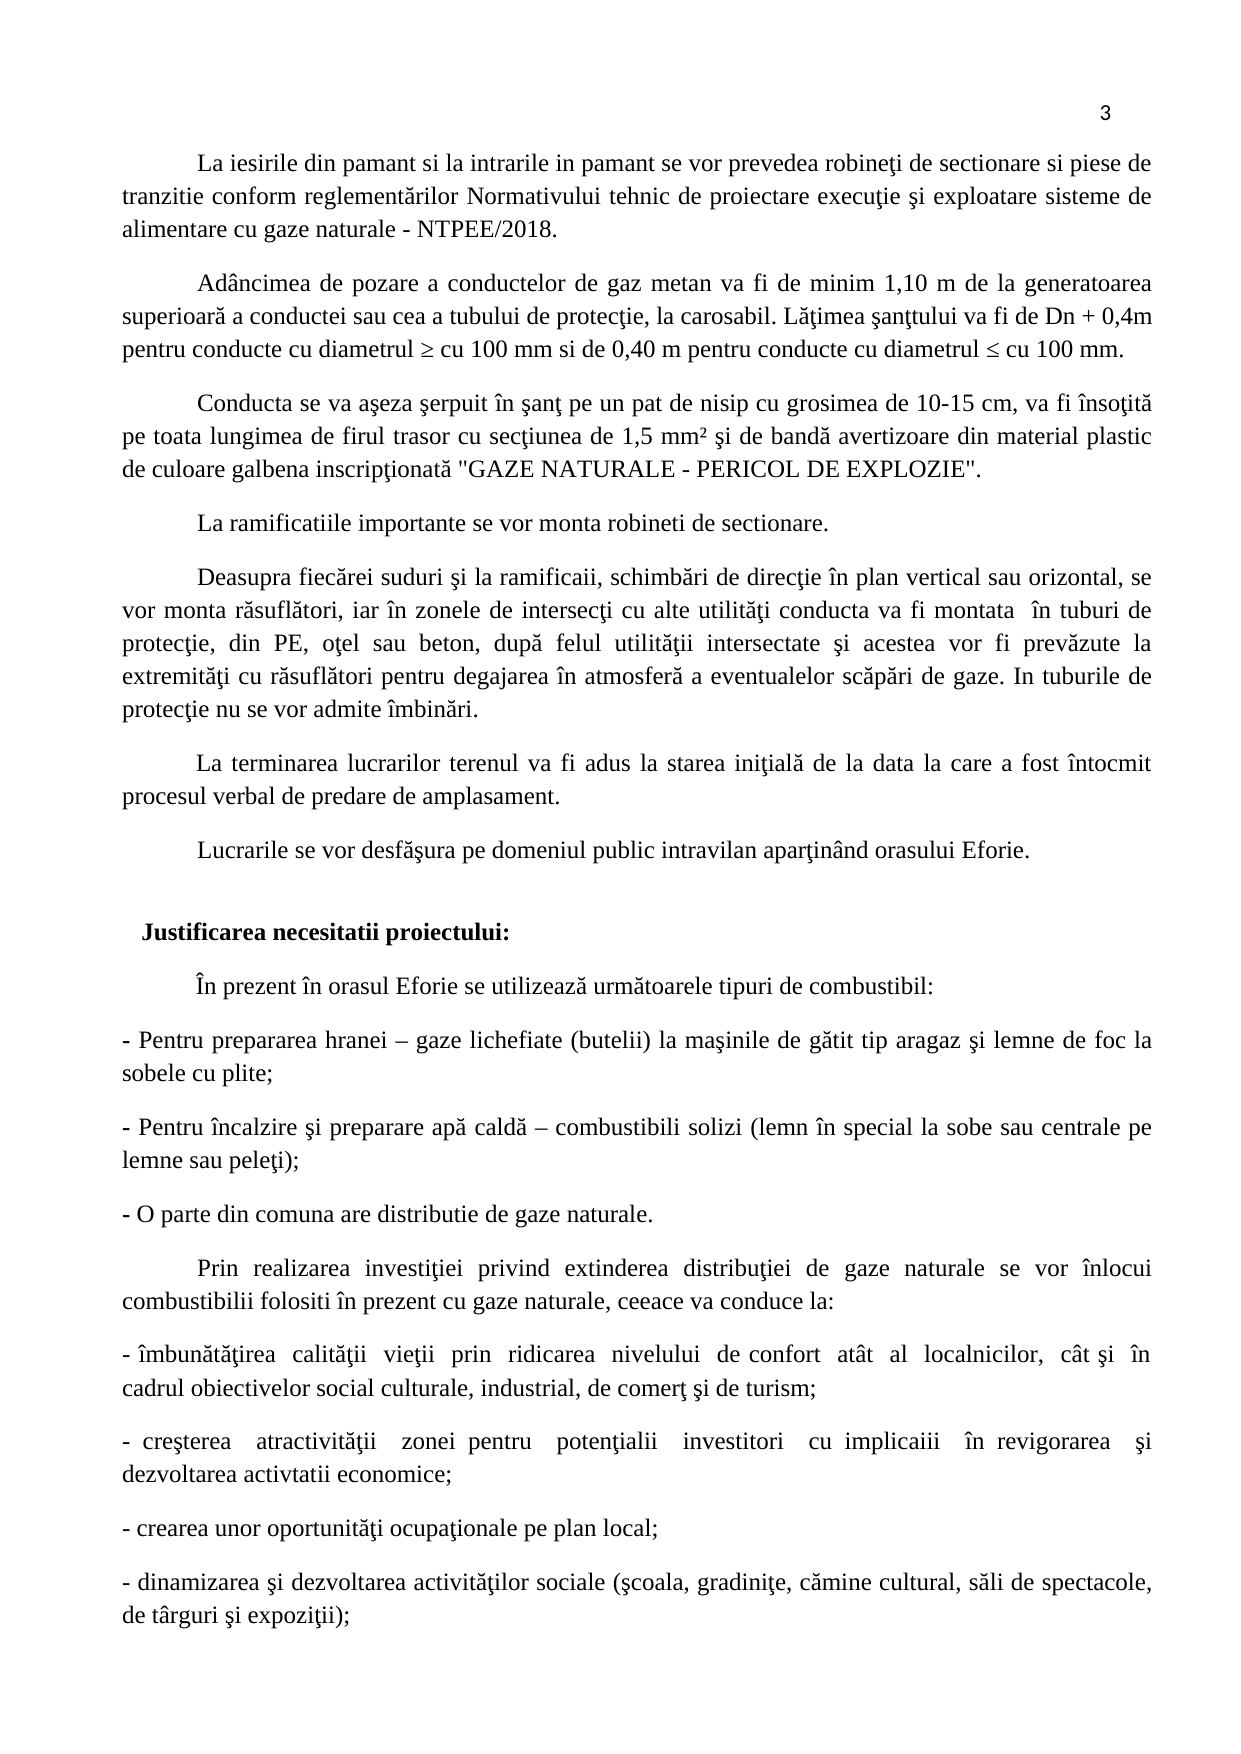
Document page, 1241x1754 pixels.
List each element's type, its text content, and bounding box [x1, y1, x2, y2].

text - Pentru prepararea hranei – gaze lichefiate (butelii) la maşinile de gătit tip aragaz şi lemne de foc la sobele cu plite; [122, 1025, 1153, 1087]
text Justificarea necesitatii proiectului: [141, 917, 1153, 946]
text Lucrarile se vor desfăşura pe domeniul public intravilan aparţinând orasului Eforie. [122, 835, 1153, 863]
text - dinamizarea şi dezvoltarea activităţilor sociale (şcoala, gradiniţe, cămine cultural, săli de spectacole, de târguri şi expoziţii); [122, 1567, 1153, 1629]
text - creşterea atractivităţii zonei pentru potenţialii investitori cu implicaiii în revigorarea şi dezvoltarea activtatii economice; [122, 1426, 1153, 1488]
text - Pentru încalzire şi preparare apă caldă – combustibili solizi (lemn în special la sobe sau centrale pe lemne sau peleţi); [122, 1112, 1153, 1174]
text - îmbunătăţirea calităţii vieţii prin ridicarea nivelului de confort atât al localnicilor, cât şi în cadrul obiectivelor social culturale, industrial, de comerţ şi de turism; [122, 1339, 1153, 1401]
text Adâncimea de pozare a conductelor de gaz metan va fi de minim 1,10 m de la generatoarea superioară a conductei sau cea a tubului de protecţie, la carosabil. Lăţimea şanţtului va fi de Dn + 0,4m pentru conducte cu diametrul ≥ cu 100 mm si de 0,40 m pentru conducte cu diametrul ≤ cu 100 mm. [122, 268, 1153, 363]
text La terminarea lucrarilor terenul va fi adus la starea iniţială de la data la care a fost întocmit procesul verbal de predare de amplasament. [122, 748, 1153, 810]
text La ramificatiile importante se vor monta robineti de sectionare. [122, 508, 1153, 537]
text Conducta se va aşeza şerpuit în şanţ pe un pat de nisip cu grosimea de 10-15 cm, va fi însoţită pe toata lungimea de firul trasor cu secţiunea de 1,5 mm² şi de bandă avertizoare din material plastic de culoare galbena inscripţionată "GAZE NATURALE - PERICOL DE EXPLOZIE". [122, 388, 1153, 483]
text La iesirile din pamant si la intrarile in pamant se vor prevedea robineţi de sectionare si piese de tranzitie conform reglementărilor Normativului tehnic de proiectare execuţie şi exploatare sisteme de alimentare cu gaze naturale - NTPEE/2018. [122, 148, 1153, 243]
text Deasupra fiecărei suduri şi la ramificaii, schimbări de direcţie în plan vertical sau orizontal, se vor monta răsuflători, iar în zonele de intersecţi cu alte utilităţi conducta va fi montata în tuburi de protecţie, din PE, oţel sau beton, după felul utilităţii intersectate şi acestea vor fi prevăzute la extremităţi cu răsuflători pentru degajarea în atmosferă a eventualelor scăpări de gaze. In tuburile de protecţie nu se vor admite îmbinări. [122, 562, 1153, 723]
text În prezent în orasul Eforie se utilizează următoarele tipuri de combustibil: [122, 971, 1153, 1000]
text - crearea unor oportunităţi ocupaţionale pe plan local; [122, 1513, 1153, 1542]
text Prin realizarea investiţiei privind extinderea distribuţiei de gaze naturale se vor înlocui combustibilii folositi în prezent cu gaze naturale, ceeace va conduce la: [122, 1253, 1153, 1314]
text - O parte din comuna are distributie de gaze naturale. [122, 1199, 1153, 1228]
